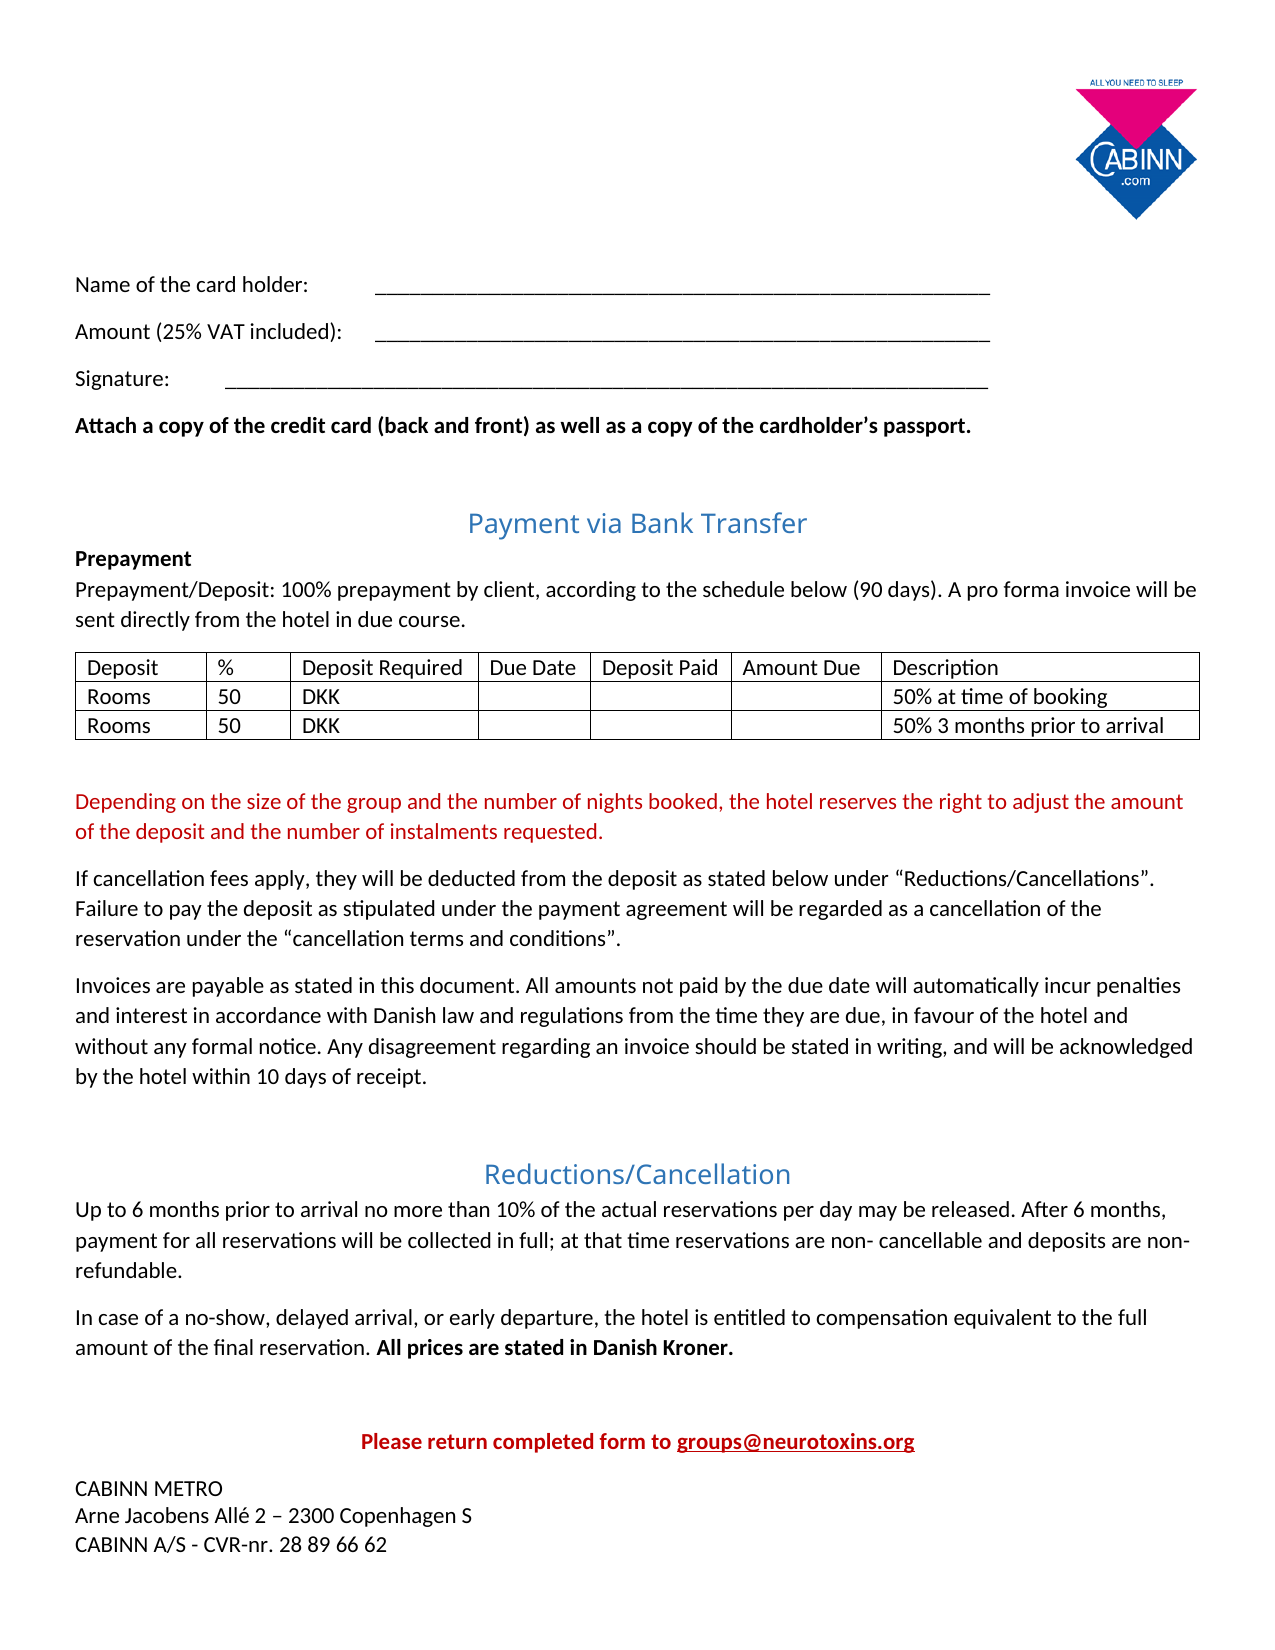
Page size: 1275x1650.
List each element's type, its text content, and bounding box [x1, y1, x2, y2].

table_cell Rooms [76, 711, 206, 739]
text Please return completed form to groups@neurotoxins.org [75, 1427, 1200, 1455]
table_header % [207, 653, 290, 681]
table_cell DKK [291, 711, 478, 739]
subtitle Reductions/Cancellation [75, 1156, 1200, 1193]
table_cell [732, 711, 881, 739]
table_cell [479, 711, 590, 739]
text Arne Jacobens Allé 2 – 2300 Copenhagen S [75, 1502, 1200, 1530]
text CABINN A/S - CVR-nr. 28 89 66 62 [75, 1530, 1200, 1558]
text Up to 6 months prior to arrival no more than 10% of the actual reservations per day may be released. After 6 months, payment for all reservations will be collected in full; at that time reservations are non- cancellable and deposits are non-refundable. [75, 1196, 1200, 1284]
table_cell [732, 682, 881, 710]
table_cell [479, 682, 590, 710]
text Prepayment Prepayment/Deposit: 100% prepayment by client, according to the schedule below (90 days). A pro forma invoice will be sent directly from the hotel in due course. [75, 544, 1200, 633]
table_header Description [882, 653, 1199, 681]
table_cell 50 [207, 711, 290, 739]
table_cell DKK [291, 682, 478, 710]
text Attach a copy of the credit card (back and front) as well as a copy of the cardholder’s passport. [75, 411, 1200, 439]
subtitle Payment via Bank Transfer [75, 505, 1200, 542]
picture [1068, 75, 1200, 224]
table_cell 50% 3 months prior to arrival [882, 711, 1199, 739]
text Name of the card holder: ______________________________________________________ [75, 270, 1200, 298]
text CABINN METRO [75, 1474, 1200, 1502]
table_header Due Date [479, 653, 590, 681]
table_cell 50 [207, 682, 290, 710]
text Amount (25% VAT included): ______________________________________________________ [75, 317, 1200, 345]
table_header Amount Due [732, 653, 881, 681]
text Depending on the size of the group and the number of nights booked, the hotel reserves the right to adjust the amount of the deposit and the number of instalments requested. [75, 787, 1200, 845]
text Signature: ___________________________________________________________________ [75, 364, 1200, 392]
table_header Deposit Required [291, 653, 478, 681]
text If cancellation fees apply, they will be deducted from the deposit as stated below under “Reductions/Cancellations”. Failure to pay the deposit as stipulated under the payment agreement will be regarded as a cancellation of the reservation under the “cancellation terms and conditions”. [75, 864, 1200, 952]
text In case of a no-show, delayed arrival, or early departure, the hotel is entitled to compensation equivalent to the full amount of the final reservation. All prices are stated in Danish Kroner. [75, 1303, 1200, 1361]
table_cell 50% at time of booking [882, 682, 1199, 710]
table_header Deposit [76, 653, 206, 681]
table_cell [591, 682, 731, 710]
table_cell [591, 711, 731, 739]
table_header Deposit Paid [591, 653, 731, 681]
text Invoices are payable as stated in this document. All amounts not paid by the due date will automatically incur penalties and interest in accordance with Danish law and regulations from the time they are due, in favour of the hotel and without any formal notice. Any disagreement regarding an invoice should be stated in writing, and will be acknowledged by the hotel within 10 days of receipt. [75, 971, 1200, 1090]
table_cell Rooms [76, 682, 206, 710]
